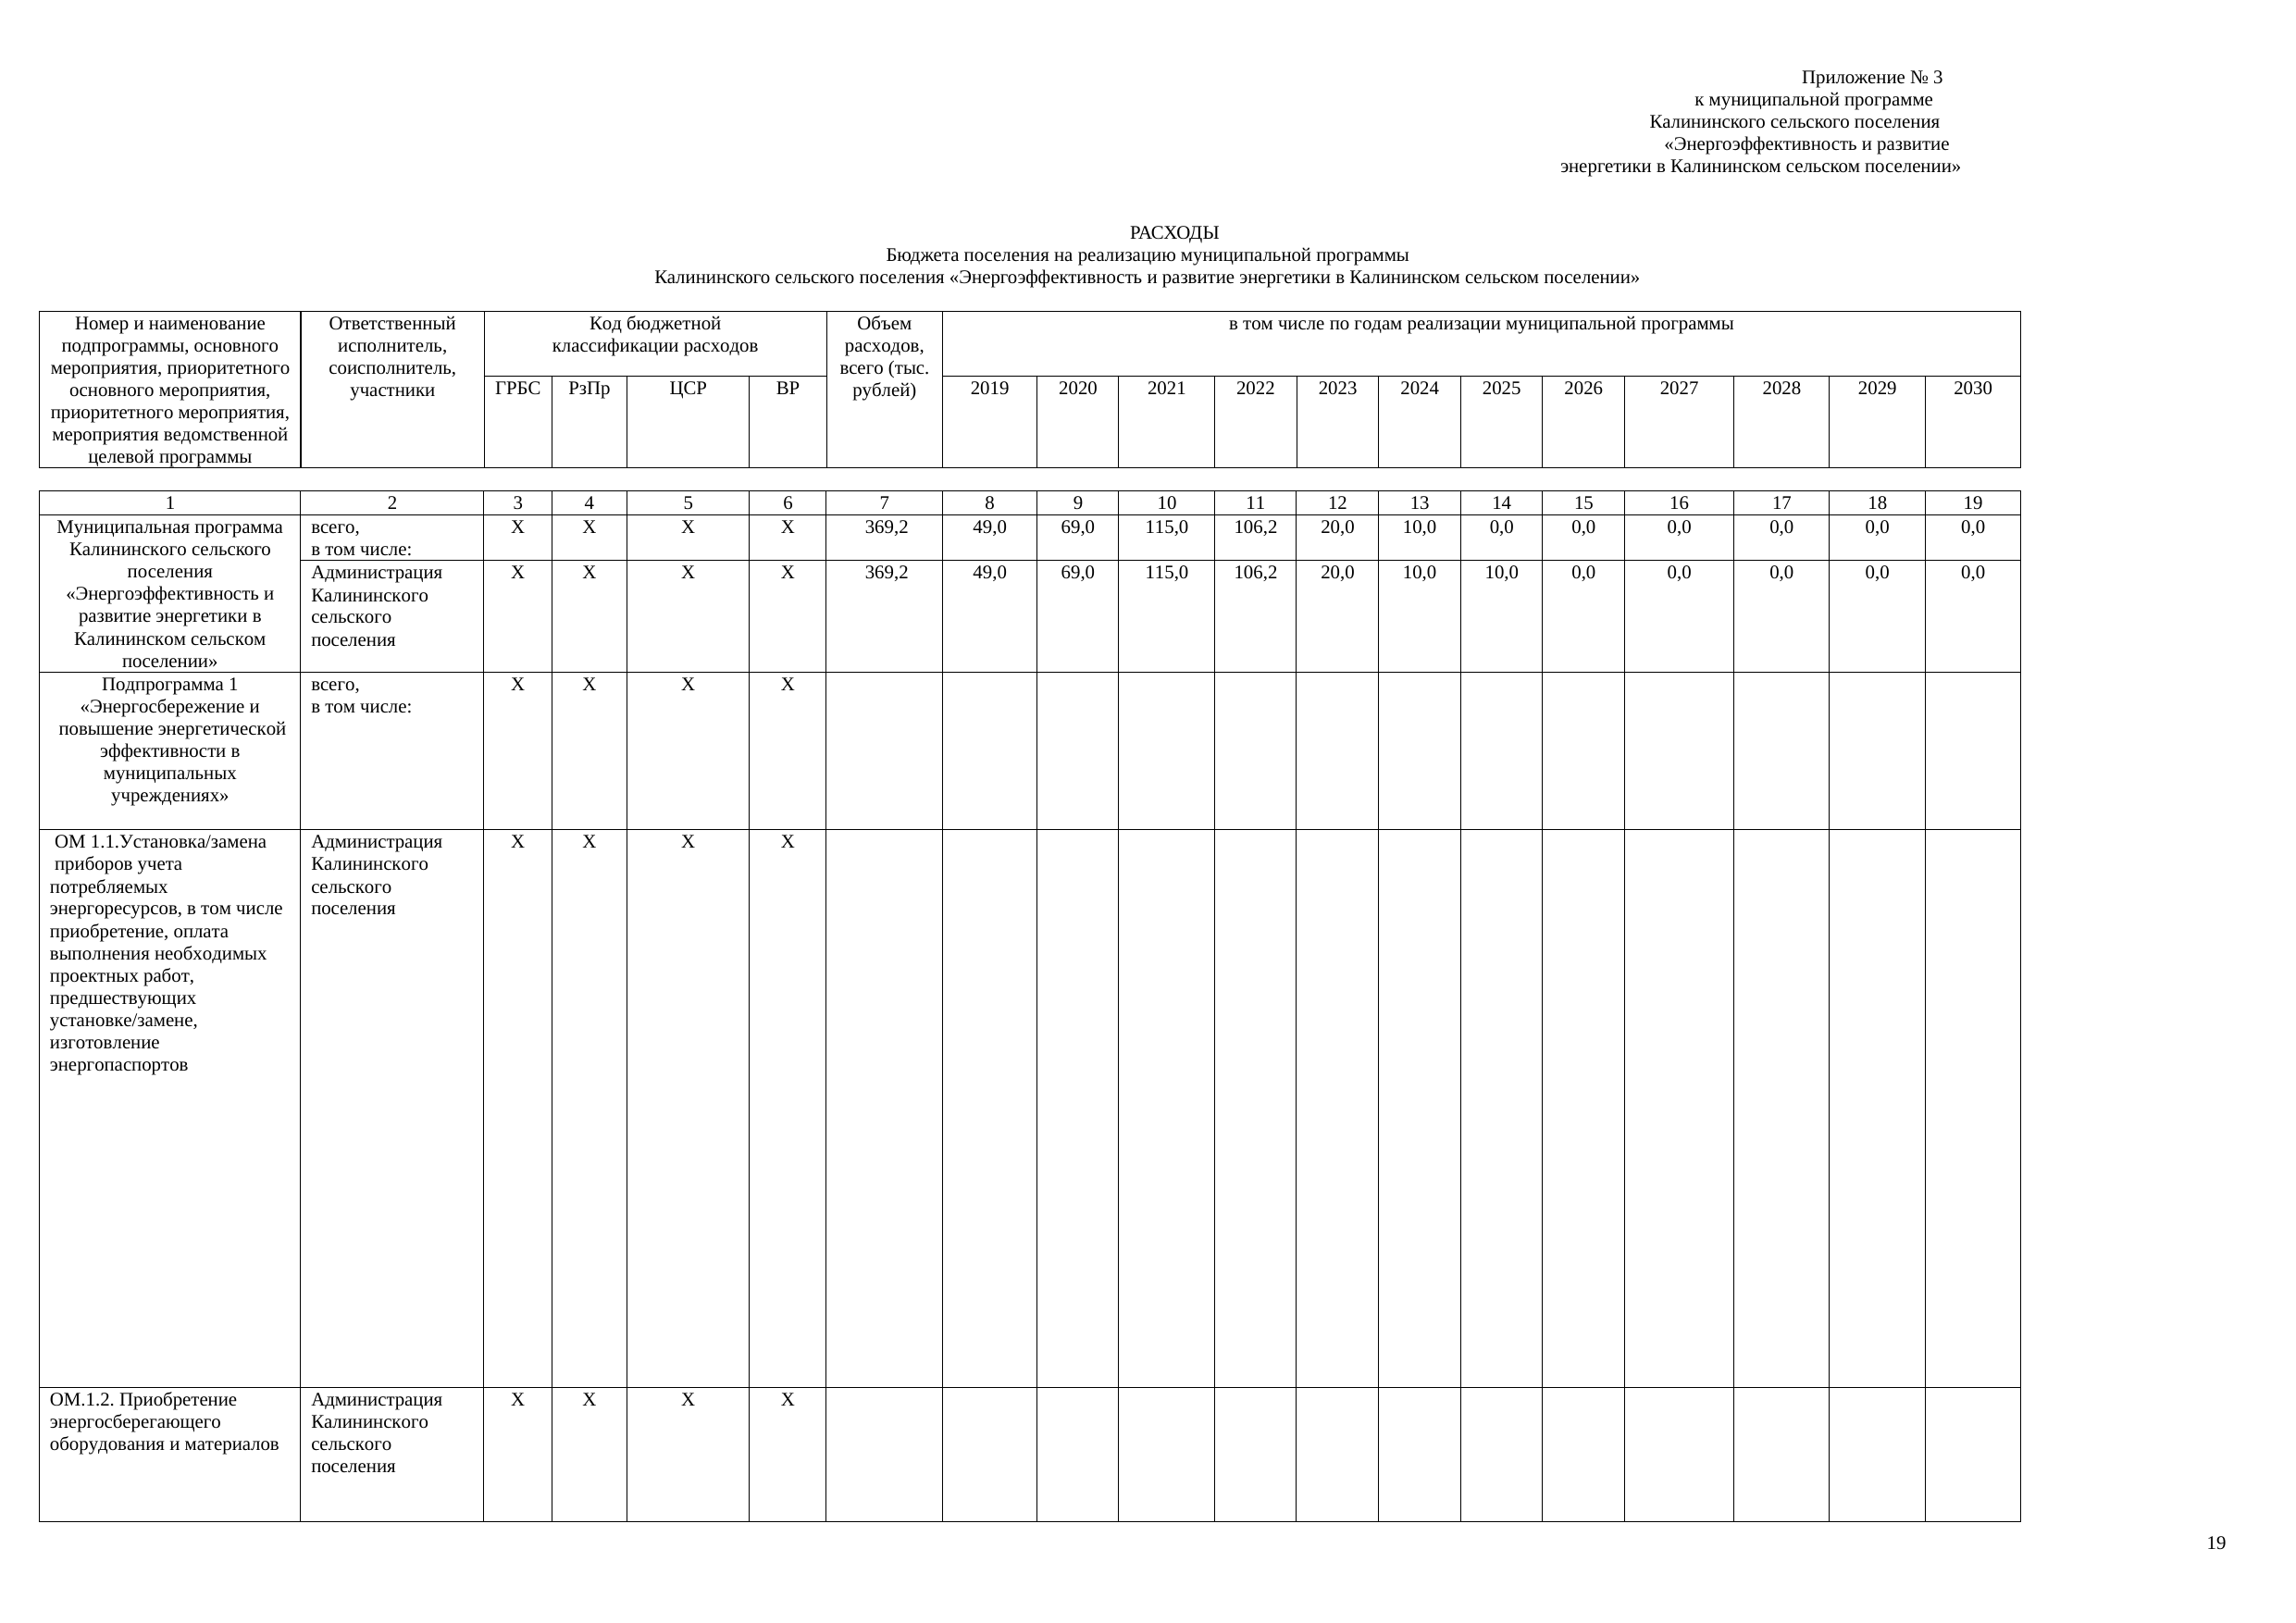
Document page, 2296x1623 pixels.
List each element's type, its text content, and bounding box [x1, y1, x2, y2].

table_cell 0,0 [1461, 515, 1542, 560]
table_cell X [552, 515, 627, 560]
table_header 18 [1830, 491, 1925, 514]
table_cell [943, 830, 1036, 1387]
table_cell [1543, 830, 1624, 1387]
table_cell 2021 [1119, 377, 1214, 467]
table_cell [1625, 673, 1733, 829]
table_cell [1926, 1388, 2020, 1521]
table_header 2 [301, 491, 483, 514]
table_cell Муниципальная программа Калининского сельского поселения «Энергоэффективность и развитие энергетики в Калининском сельском поселении» [40, 515, 300, 672]
table_header 15 [1543, 491, 1624, 514]
text Калининского сельского поселения «Энергоэффективность и развитие энергетики в Калининском сельском поселении» [69, 266, 2226, 288]
table_header 5 [627, 491, 749, 514]
table_cell [826, 1388, 942, 1521]
table_cell [1625, 830, 1733, 1387]
table_cell 69,0 [1037, 515, 1118, 560]
table_cell [826, 673, 942, 829]
table_cell РзПр [552, 377, 627, 467]
table_header в том числе по годам реализации муниципальной программы [943, 312, 2020, 376]
table_cell 10,0 [1379, 515, 1460, 560]
table_header 4 [552, 491, 627, 514]
table_header 12 [1297, 491, 1378, 514]
table_cell 20,0 [1297, 515, 1378, 560]
table_cell Подпрограмма 1 «Энергосбережение и повышение энергетической эффективности в муниципальных учреждениях» [40, 673, 300, 829]
table_cell [1215, 673, 1296, 829]
table_header 8 [943, 491, 1036, 514]
table_cell X [750, 673, 825, 829]
table_cell 2022 [1215, 377, 1297, 467]
text Калининского сельского поселения [1108, 110, 2226, 132]
table_cell 49,0 [943, 515, 1036, 560]
table_cell [1734, 1388, 1829, 1521]
table_cell [1215, 1388, 1296, 1521]
table_cell [1543, 1388, 1624, 1521]
table_cell 2025 [1461, 377, 1542, 467]
text Приложение № 3 [1108, 66, 2226, 88]
table_cell [1215, 830, 1296, 1387]
table_cell X [484, 515, 552, 560]
table_cell 2019 [943, 377, 1036, 467]
table_cell X [627, 1388, 749, 1521]
table_cell [1119, 1388, 1214, 1521]
table_cell 0,0 [1926, 515, 2020, 560]
table_cell 0,0 [1830, 515, 1925, 560]
table_cell [1926, 673, 2020, 829]
table_cell X [750, 561, 825, 672]
table_cell [1297, 1388, 1378, 1521]
table_cell X [627, 830, 749, 1387]
table_header 16 [1625, 491, 1733, 514]
table_cell 0,0 [1926, 561, 2020, 672]
table_cell [1625, 1388, 1733, 1521]
table_cell [1734, 673, 1829, 829]
table_cell всего, в том числе: [301, 673, 483, 829]
table_cell [1297, 673, 1378, 829]
text энергетики в Калининском сельском поселении» [1108, 155, 2226, 177]
table_cell [943, 1388, 1036, 1521]
table_header Объем расходов, всего (тыс. рублей) [827, 312, 942, 467]
table_cell 20,0 [1297, 561, 1378, 672]
table_cell [1037, 1388, 1118, 1521]
table_cell X [484, 830, 552, 1387]
table_header 3 [484, 491, 552, 514]
table_cell X [484, 673, 552, 829]
table_cell X [484, 561, 552, 672]
table_cell [1461, 673, 1542, 829]
table_cell [1734, 830, 1829, 1387]
table_cell 106,2 [1215, 561, 1296, 672]
table_cell 49,0 [943, 561, 1036, 672]
table_cell 369,2 [826, 515, 942, 560]
table_cell X [750, 830, 825, 1387]
table_cell [1379, 673, 1460, 829]
table_header Ответственный исполнитель, соисполнитель, участники [302, 312, 484, 467]
table_cell 0,0 [1625, 515, 1733, 560]
table_cell [1119, 673, 1214, 829]
table_cell всего, в том числе: [301, 515, 483, 560]
text РАСХОДЫ [69, 221, 2226, 243]
table_cell [1830, 673, 1925, 829]
table_header 10 [1119, 491, 1214, 514]
table_cell 2030 [1926, 377, 2020, 467]
table_cell X [552, 1388, 627, 1521]
table_cell X [552, 673, 627, 829]
text «Энергоэффективность и развитие [1108, 132, 2226, 155]
table_header 9 [1037, 491, 1118, 514]
table_cell X [552, 830, 627, 1387]
table_cell [826, 830, 942, 1387]
table_cell [1297, 830, 1378, 1387]
table_cell [943, 673, 1036, 829]
table_cell ЦСР [627, 377, 749, 467]
table_cell 69,0 [1037, 561, 1118, 672]
table_cell X [627, 515, 749, 560]
text к муниципальной программе [1108, 88, 2226, 110]
table_cell X [750, 515, 825, 560]
table_cell [1830, 830, 1925, 1387]
table_cell [1119, 830, 1214, 1387]
table_cell 115,0 [1119, 515, 1214, 560]
table_cell [1379, 830, 1460, 1387]
table_cell X [484, 1388, 552, 1521]
table_cell 10,0 [1461, 561, 1542, 672]
table_header 7 [826, 491, 942, 514]
table_cell Администрация Калининского сельского поселения [301, 1388, 483, 1521]
table_cell 2024 [1379, 377, 1460, 467]
table_cell 115,0 [1119, 561, 1214, 672]
table_header 6 [750, 491, 825, 514]
table_cell 2028 [1734, 377, 1829, 467]
table_cell 0,0 [1625, 561, 1733, 672]
table_cell 0,0 [1734, 515, 1829, 560]
table_cell ОМ.1.2. Приобретение энергосберегающего оборудования и материалов [40, 1388, 300, 1521]
table_cell [1461, 830, 1542, 1387]
table_cell 10,0 [1379, 561, 1460, 672]
table_cell ГРБС [485, 377, 552, 467]
table_cell [1037, 830, 1118, 1387]
table_cell 2026 [1543, 377, 1624, 467]
table_header Код бюджетной классификации расходов [485, 312, 826, 376]
table_cell [1543, 673, 1624, 829]
table_cell [1379, 1388, 1460, 1521]
table_cell 2029 [1830, 377, 1925, 467]
table_cell [1461, 1388, 1542, 1521]
table_header 14 [1461, 491, 1542, 514]
table_header 1 [40, 491, 300, 514]
table_cell X [552, 561, 627, 672]
table_cell Администрация Калининского сельского поселения [301, 830, 483, 1387]
table_cell X [627, 673, 749, 829]
table_cell 0,0 [1734, 561, 1829, 672]
table_cell 0,0 [1830, 561, 1925, 672]
table_cell 0,0 [1543, 561, 1624, 672]
table_cell [1926, 830, 2020, 1387]
table_cell [1037, 673, 1118, 829]
table_header Номер и наименование подпрограммы, основного мероприятия, приоритетного основного мероприятия, приоритетного мероприятия, мероприятия ведомственной целевой программы [40, 312, 300, 467]
table_cell 2023 [1297, 377, 1378, 467]
table_cell 2020 [1037, 377, 1118, 467]
text Бюджета поселения на реализацию муниципальной программы [69, 243, 2226, 266]
table_cell 2027 [1625, 377, 1733, 467]
table_cell 369,2 [826, 561, 942, 672]
table_header 19 [1926, 491, 2020, 514]
table_cell ВР [750, 377, 826, 467]
table_cell [1830, 1388, 1925, 1521]
table_cell 0,0 [1543, 515, 1624, 560]
table_header 11 [1215, 491, 1296, 514]
table_cell 106,2 [1215, 515, 1296, 560]
table_header 13 [1379, 491, 1460, 514]
table_header 17 [1734, 491, 1829, 514]
table_cell Администрация Калининского сельского поселения [301, 561, 483, 672]
table_cell ОМ 1.1.Установка/замена приборов учета потребляемых энергоресурсов, в том числе приобретение, оплата выполнения необходимых проектных работ, предшествующих установке/замене, изготовление энергопаспортов [40, 830, 300, 1387]
table_cell X [750, 1388, 825, 1521]
table_cell X [627, 561, 749, 672]
